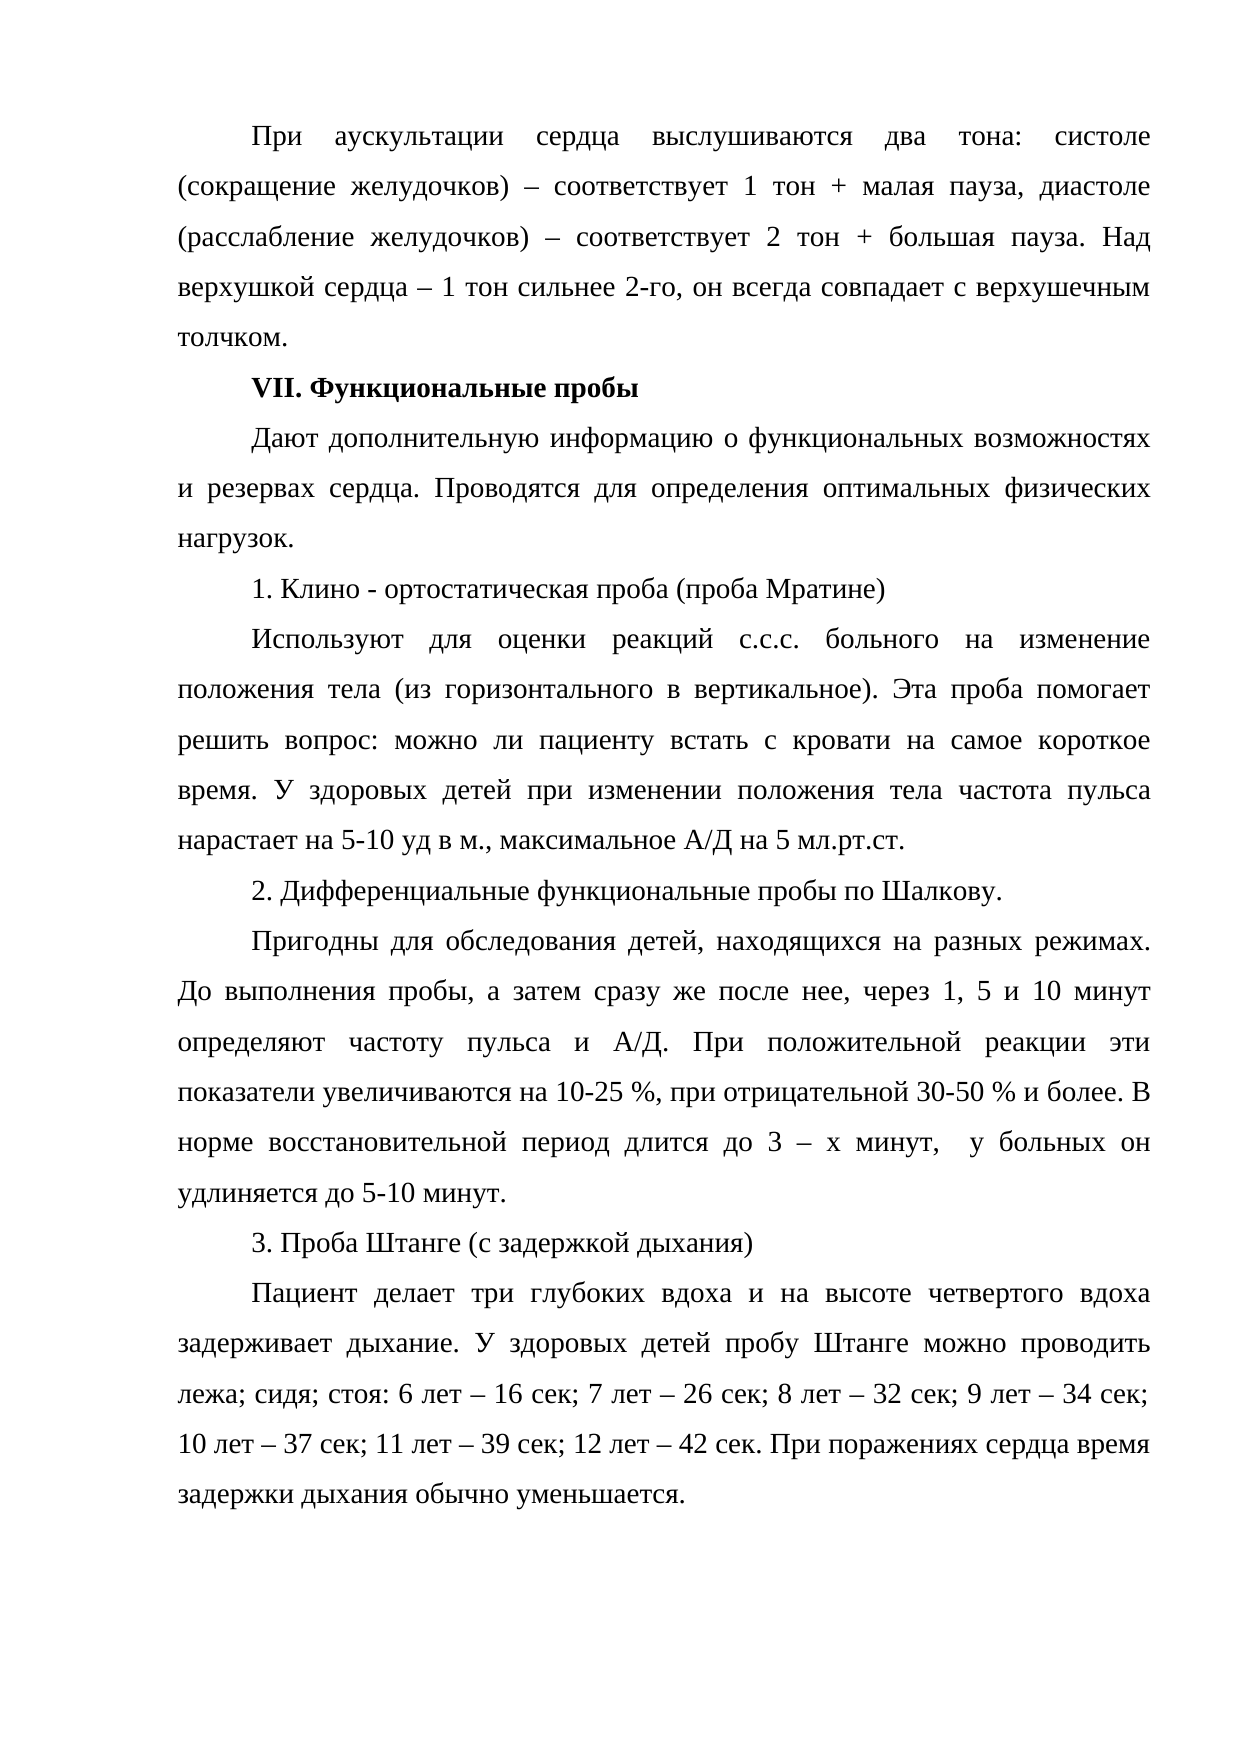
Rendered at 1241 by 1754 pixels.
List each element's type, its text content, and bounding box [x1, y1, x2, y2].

text Используют для оценки реакций с.с.с. больного на изменение положения тела (из горизонтального в вертикальное). Эта проба помогает решить вопрос: можно ли пациенту встать с кровати на самое короткое время. У здоровых детей при изменении положения тела частота пульса нарастает на 5-10 уд в м., максимальное А/Д на 5 мл.рт.ст. [177, 621, 1152, 856]
text При аускультации сердца выслушиваются два тона: систоле (сокращение желудочков) – соответствует 1 тон + малая пауза, диастоле (расслабление желудочков) – соответствует 2 тон + большая пауза. Над верхушкой сердца – 1 тон сильнее 2-го, он всегда совпадает с верхушечным толчком. [177, 118, 1152, 353]
text 1. Клино - ортостатическая проба (проба Мратине) [177, 571, 1152, 604]
text 2. Дифференциальные функциональные пробы по Шалкову. [177, 873, 1152, 906]
text 3. Проба Штанге (с задержкой дыхания) [177, 1225, 1152, 1258]
text Пациент делает три глубоких вдоха и на высоте четвертого вдоха задерживает дыхание. У здоровых детей пробу Штанге можно проводить лежа; сидя; стоя: 6 лет – 16 сек; 7 лет – 26 сек; 8 лет – 32 сек; 9 лет – 34 сек; 10 лет – 37 сек; 11 лет – 39 сек; 12 лет – 42 сек. При поражениях сердца время задержки дыхания обычно уменьшается. [177, 1275, 1152, 1510]
text Пригодны для обследования детей, находящихся на разных режимах. До выполнения пробы, а затем сразу же после нее, через 1, 5 и 10 минут определяют частоту пульса и А/Д. При положительной реакции эти показатели увеличиваются на 10-25 %, при отрицательной 30-50 % и более. В норме восстановительной период длится до 3 – х минут, у больных он удлиняется до 5-10 минут. [177, 923, 1152, 1208]
text VII. Функциональные пробы [177, 370, 1152, 403]
text Дают дополнительную информацию о функциональных возможностях и резервах сердца. Проводятся для определения оптимальных физических нагрузок. [177, 420, 1152, 554]
